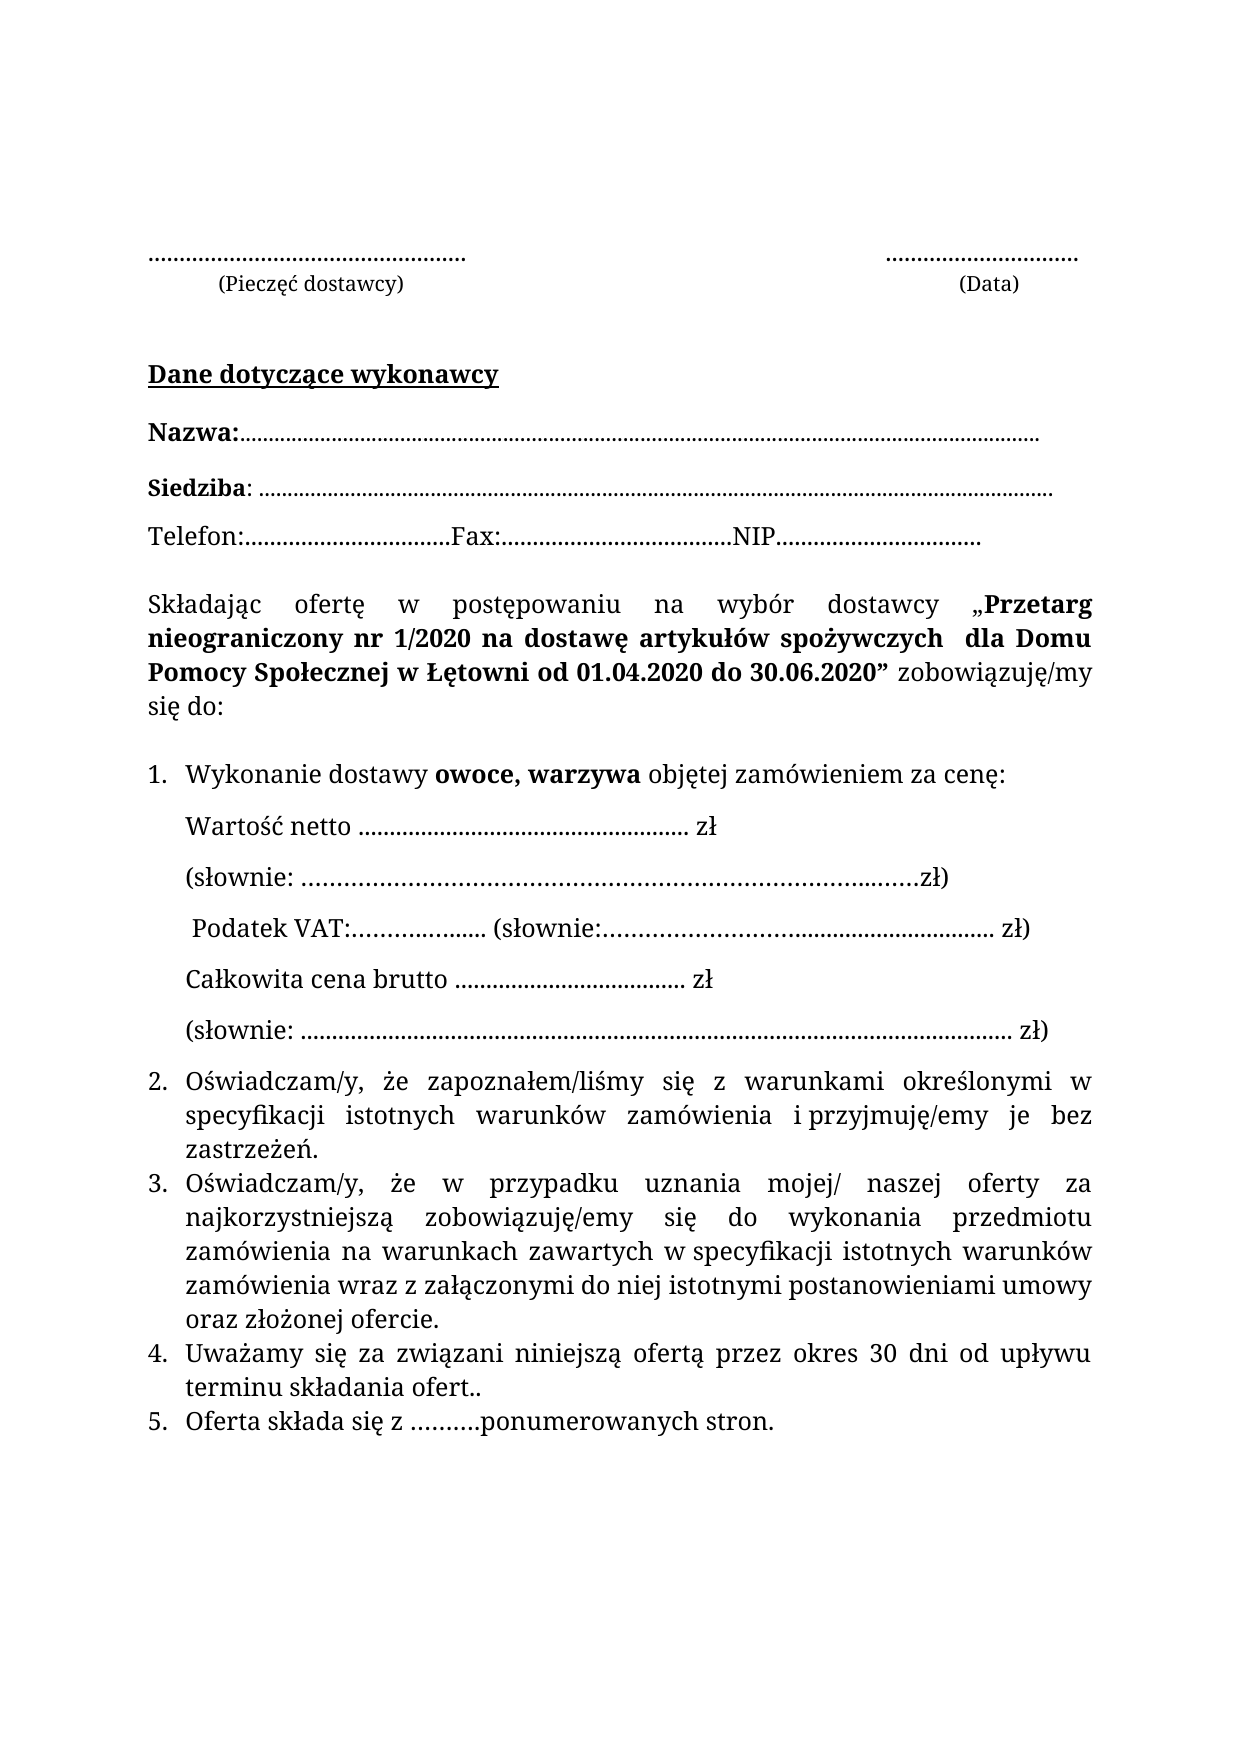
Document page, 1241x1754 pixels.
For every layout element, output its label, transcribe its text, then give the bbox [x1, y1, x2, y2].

list Oferta składa się z ……….ponumerowanych stron. [148, 1404, 1093, 1438]
text (słownie: .................................................................................................................. zł) [185, 1012, 1093, 1046]
list Wykonanie dostawy owoce, warzywa objętej zamówieniem za cenę: [147, 757, 1093, 791]
text Siedziba: ........................................................................................................................................... [148, 472, 1093, 503]
list Oświadczam/y, że zapoznałem/liśmy się z warunkami określonymi w specyfikacji istotnych warunków zamówienia i przyjmuję/emy je bez zastrzeżeń. [148, 1063, 1093, 1166]
text ................................................... ............................... [148, 235, 1093, 269]
text (słownie: ……………………………………………………………………...……zł) [185, 859, 1093, 893]
text Dane dotyczące wykonawcy [148, 357, 1093, 391]
text Telefon:.................................Fax:.....................................NIP................................. [148, 519, 1093, 553]
text Wartość netto ..................................................... zł [185, 808, 1093, 842]
text (Pieczęć dostawcy) (Data) [148, 269, 1093, 297]
text Nazwa:............................................................................................................................................ [148, 414, 1093, 448]
text Całkowita cena brutto ..................................... zł [185, 961, 1093, 995]
list Oświadczam/y, że w przypadku uznania mojej/ naszej oferty za najkorzystniejszą zobowiązuję/emy się do wykonania przedmiotu zamówienia na warunkach zawartych w specyfikacji istotnych warunków zamówienia wraz z załączonymi do niej istotnymi postanowieniami umowy oraz złożonej ofercie. [148, 1166, 1093, 1336]
text Składając ofertę w postępowaniu na wybór dostawcy „Przetarg nieograniczony nr 1/2020 na dostawę artykułów spożywczych dla Domu Pomocy Społecznej w Łętowni od 01.04.2020 do 30.06.2020” zobowiązuję/my się do: [148, 587, 1093, 723]
text Podatek VAT:………..…...... (słownie:………………………................................ zł) [185, 910, 1093, 944]
list Uważamy się za związani niniejszą ofertą przez okres 30 dni od upływu terminu składania ofert.. [148, 1336, 1093, 1404]
